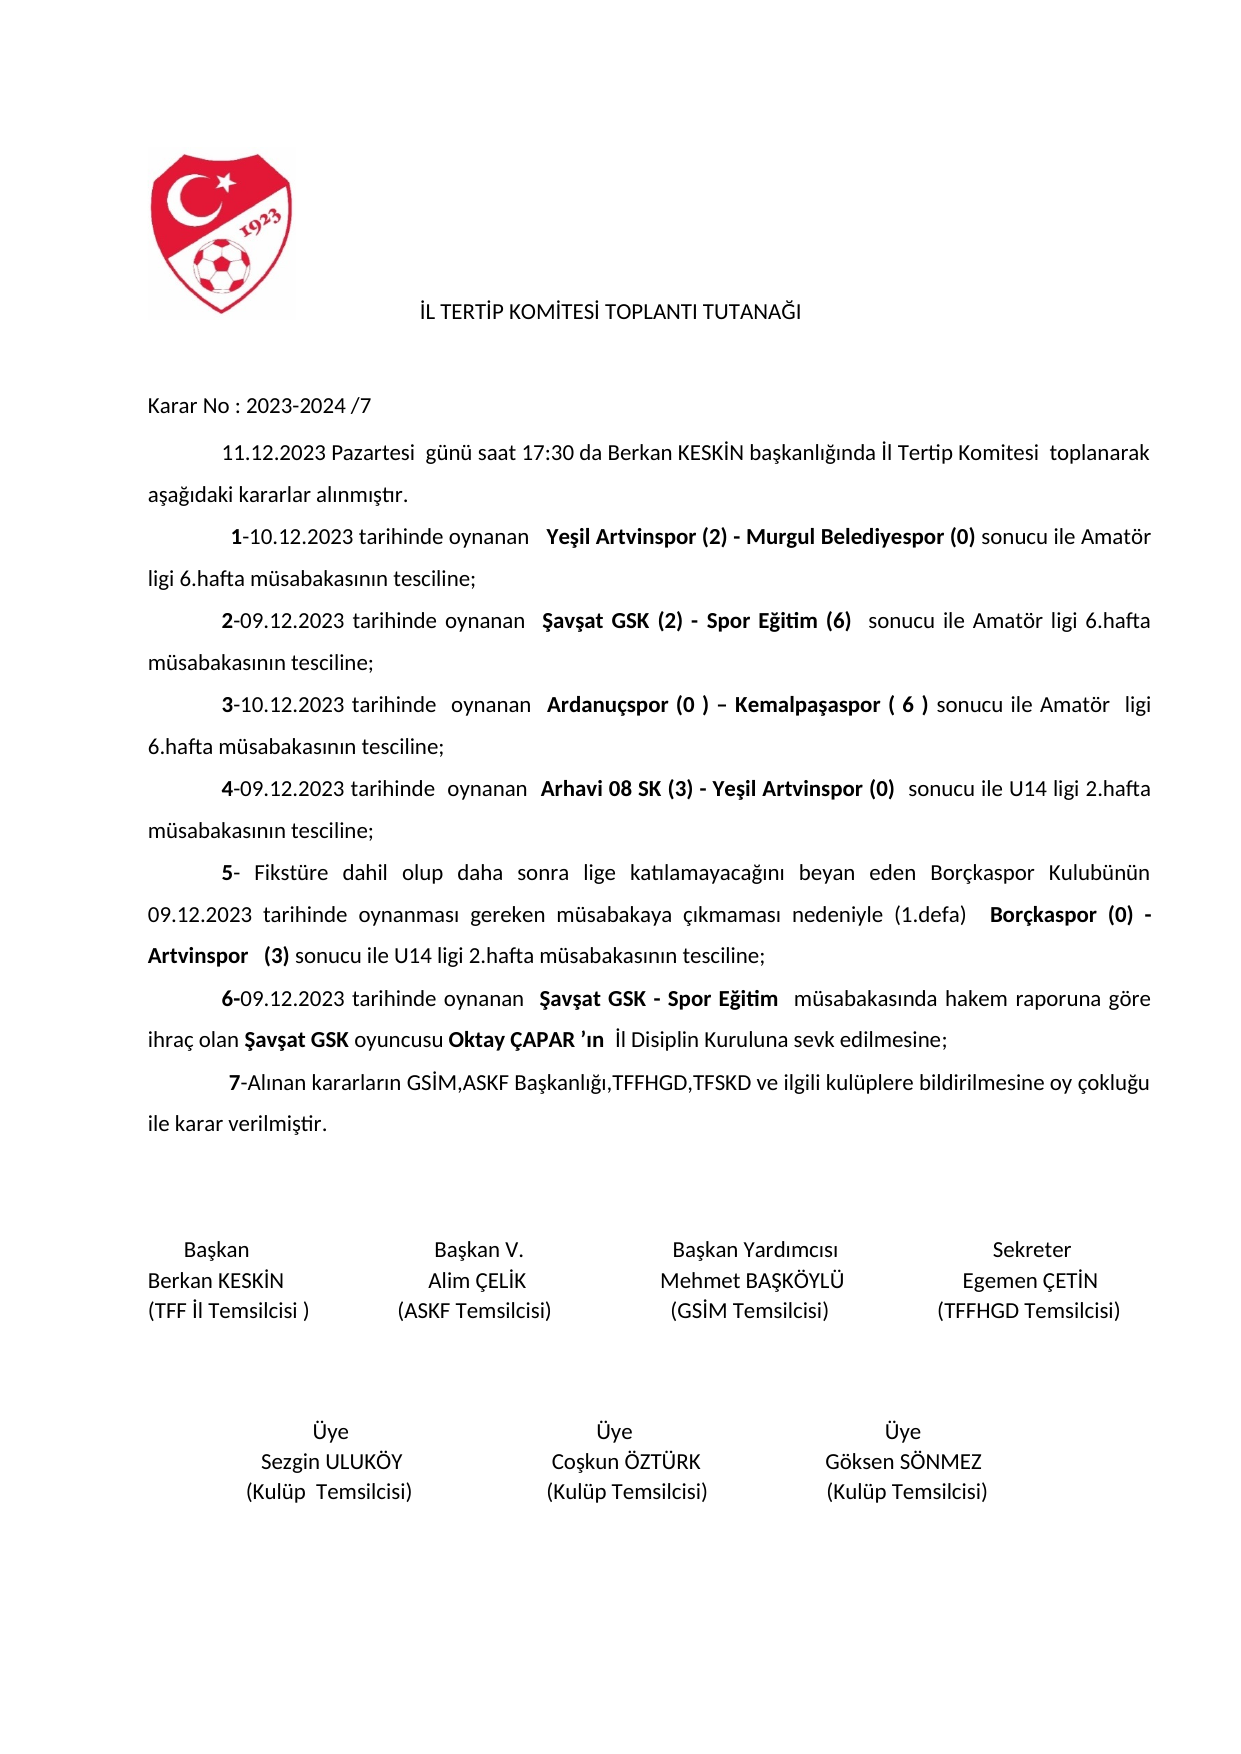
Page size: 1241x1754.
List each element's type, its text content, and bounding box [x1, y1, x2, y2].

text 3-10.12.2023 tarihinde oynanan Ardanuçspor (0 ) – Kemalpaşaspor ( 6 ) sonucu ile Amatör ligi 6.hafta müsabakasının tesciline; [148, 690, 1152, 760]
text Karar No : 2023-2024 /7 [148, 391, 1152, 419]
text 2-09.12.2023 tarihinde oynanan Şavşat GSK (2) - Spor Eğitim (6) sonucu ile Amatör ligi 6.hafta müsabakasının tesciline; [148, 606, 1152, 676]
text (Kulüp Temsilcisi) (Kulüp Temsilcisi) (Kulüp Temsilcisi) [148, 1477, 1152, 1505]
text İL TERTİP KOMİTESİ TOPLANTI TUTANAĞI [148, 148, 1152, 325]
text 7-Alınan kararların GSİM,ASKF Başkanlığı,TFFHGD,TFSKD ve ilgili kulüplere bildirilmesine oy çokluğu ile karar verilmiştir. [148, 1068, 1152, 1138]
text Üye Üye Üye [148, 1417, 1152, 1445]
picture [147, 147, 296, 320]
text 4-09.12.2023 tarihinde oynanan Arhavi 08 SK (3) - Yeşil Artvinspor (0) sonucu ile U14 ligi 2.hafta müsabakasının tesciline; [148, 774, 1152, 844]
text 1-10.12.2023 tarihinde oynanan Yeşil Artvinspor (2) - Murgul Belediyespor (0) sonucu ile Amatör ligi 6.hafta müsabakasının tesciline; [148, 522, 1152, 592]
text 11.12.2023 Pazartesi günü saat 17:30 da Berkan KESKİN başkanlığında İl Tertip Komitesi toplanarak aşağıdaki kararlar alınmıştır. [148, 438, 1152, 508]
text Sezgin ULUKÖY Coşkun ÖZTÜRK Göksen SÖNMEZ [148, 1447, 1152, 1475]
text 6-09.12.2023 tarihinde oynanan Şavşat GSK - Spor Eğitim müsabakasında hakem raporuna göre ihraç olan Şavşat GSK oyuncusu Oktay ÇAPAR ’ın İl Disiplin Kuruluna sevk edilmesine; [148, 984, 1152, 1054]
text Başkan Başkan V. Başkan Yardımcısı Sekreter Berkan KESKİN Alim ÇELİK Mehmet BAŞKÖYLÜ Egemen ÇETİN (TFF İl Temsilcisi ) (ASKF Temsilcisi) (GSİM Temsilcisi) (TFFHGD Temsilcisi) [148, 1236, 1152, 1324]
text 5- Fikstüre dahil olup daha sonra lige katılamayacağını beyan eden Borçkaspor Kulubünün 09.12.2023 tarihinde oynanması gereken müsabakaya çıkmaması nedeniyle (1.defa) Borçkaspor (0) - Artvinspor (3) sonucu ile U14 ligi 2.hafta müsabakasının tesciline; [148, 858, 1152, 970]
